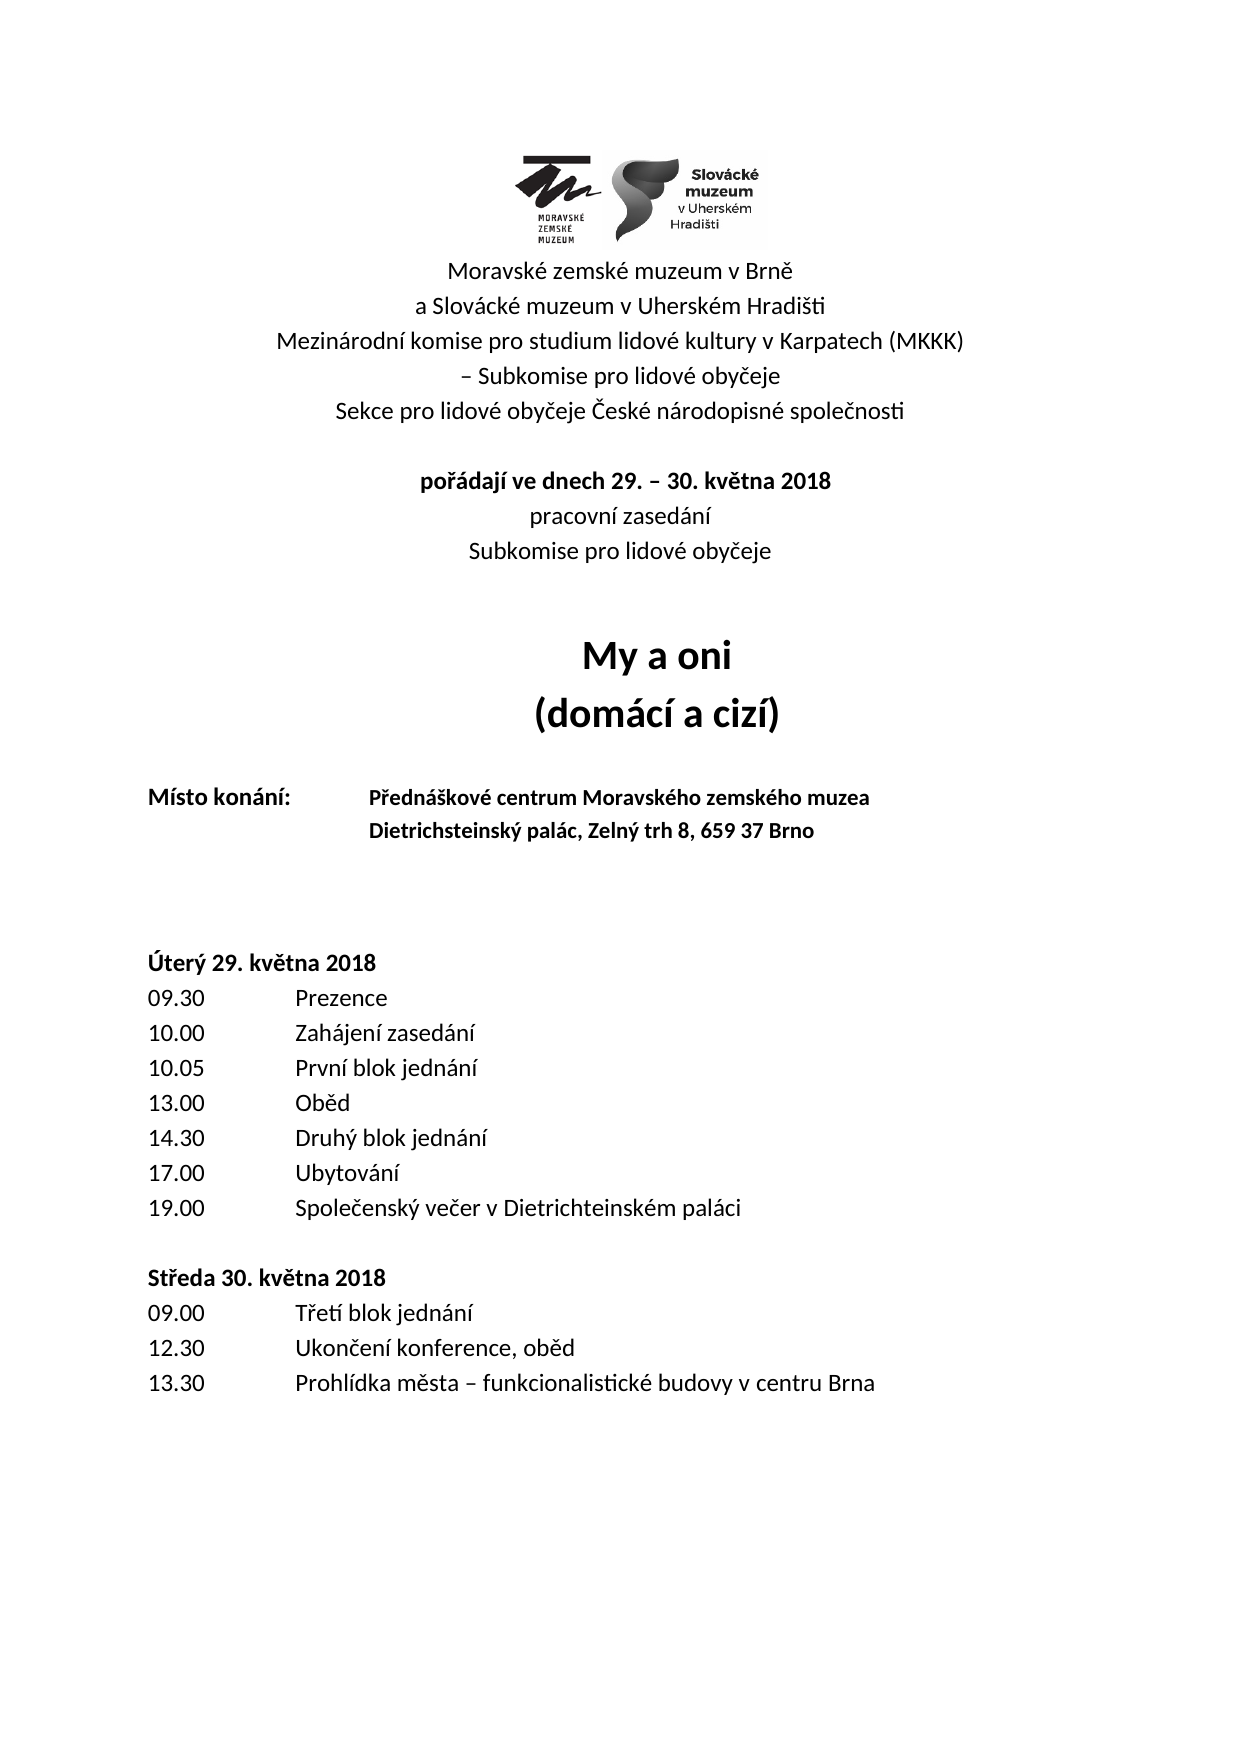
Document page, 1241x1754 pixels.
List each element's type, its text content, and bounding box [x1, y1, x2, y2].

text 19.00 Společenský večer v Dietrichteinském paláci [148, 1192, 1093, 1223]
text Dietrichsteinský palác, Zelný trh 8, 659 37 Brno [295, 816, 1093, 844]
text 13.30 Prohlídka města – funkcionalistické budovy v centru Brna [148, 1367, 1093, 1398]
text (domácí a cizí) [148, 687, 1093, 738]
text Středa 30. května 2018 [148, 1262, 1093, 1293]
text My a oni [148, 629, 1093, 680]
picture [511, 147, 768, 250]
title Mezinárodní komise pro studium lidové kultury v Karpatech (MKKK) [148, 325, 1093, 355]
text 10.00 Zahájení zasedání [148, 1017, 1093, 1048]
text 17.00 Ubytování [148, 1157, 1093, 1188]
text Sekce pro lidové obyčeje České národopisné společnosti [148, 395, 1093, 425]
text a Slovácké muzeum v Uherském Hradišti [148, 290, 1093, 320]
text 13.00 Oběd [148, 1087, 1093, 1118]
title Subkomise pro lidové obyčeje [148, 535, 1093, 565]
title Moravské zemské muzeum v Brně [148, 255, 1093, 285]
text Úterý 29. května 2018 [148, 947, 1093, 978]
text pořádají ve dnech 29. – 30. května 2018 [148, 465, 1093, 495]
subtitle pracovní zasedání [148, 500, 1093, 530]
text 09.30 Prezence [148, 982, 1093, 1013]
title – Subkomise pro lidové obyčeje [148, 360, 1093, 390]
text 12.30 Ukončení konference, oběd [148, 1332, 1093, 1363]
text Místo konání: Přednáškové centrum Moravského zemského muzea [148, 781, 1093, 811]
text 09.00 Třetí blok jednání [148, 1297, 1093, 1328]
text 10.05 První blok jednání [148, 1052, 1093, 1083]
text 14.30 Druhý blok jednání [148, 1122, 1093, 1153]
